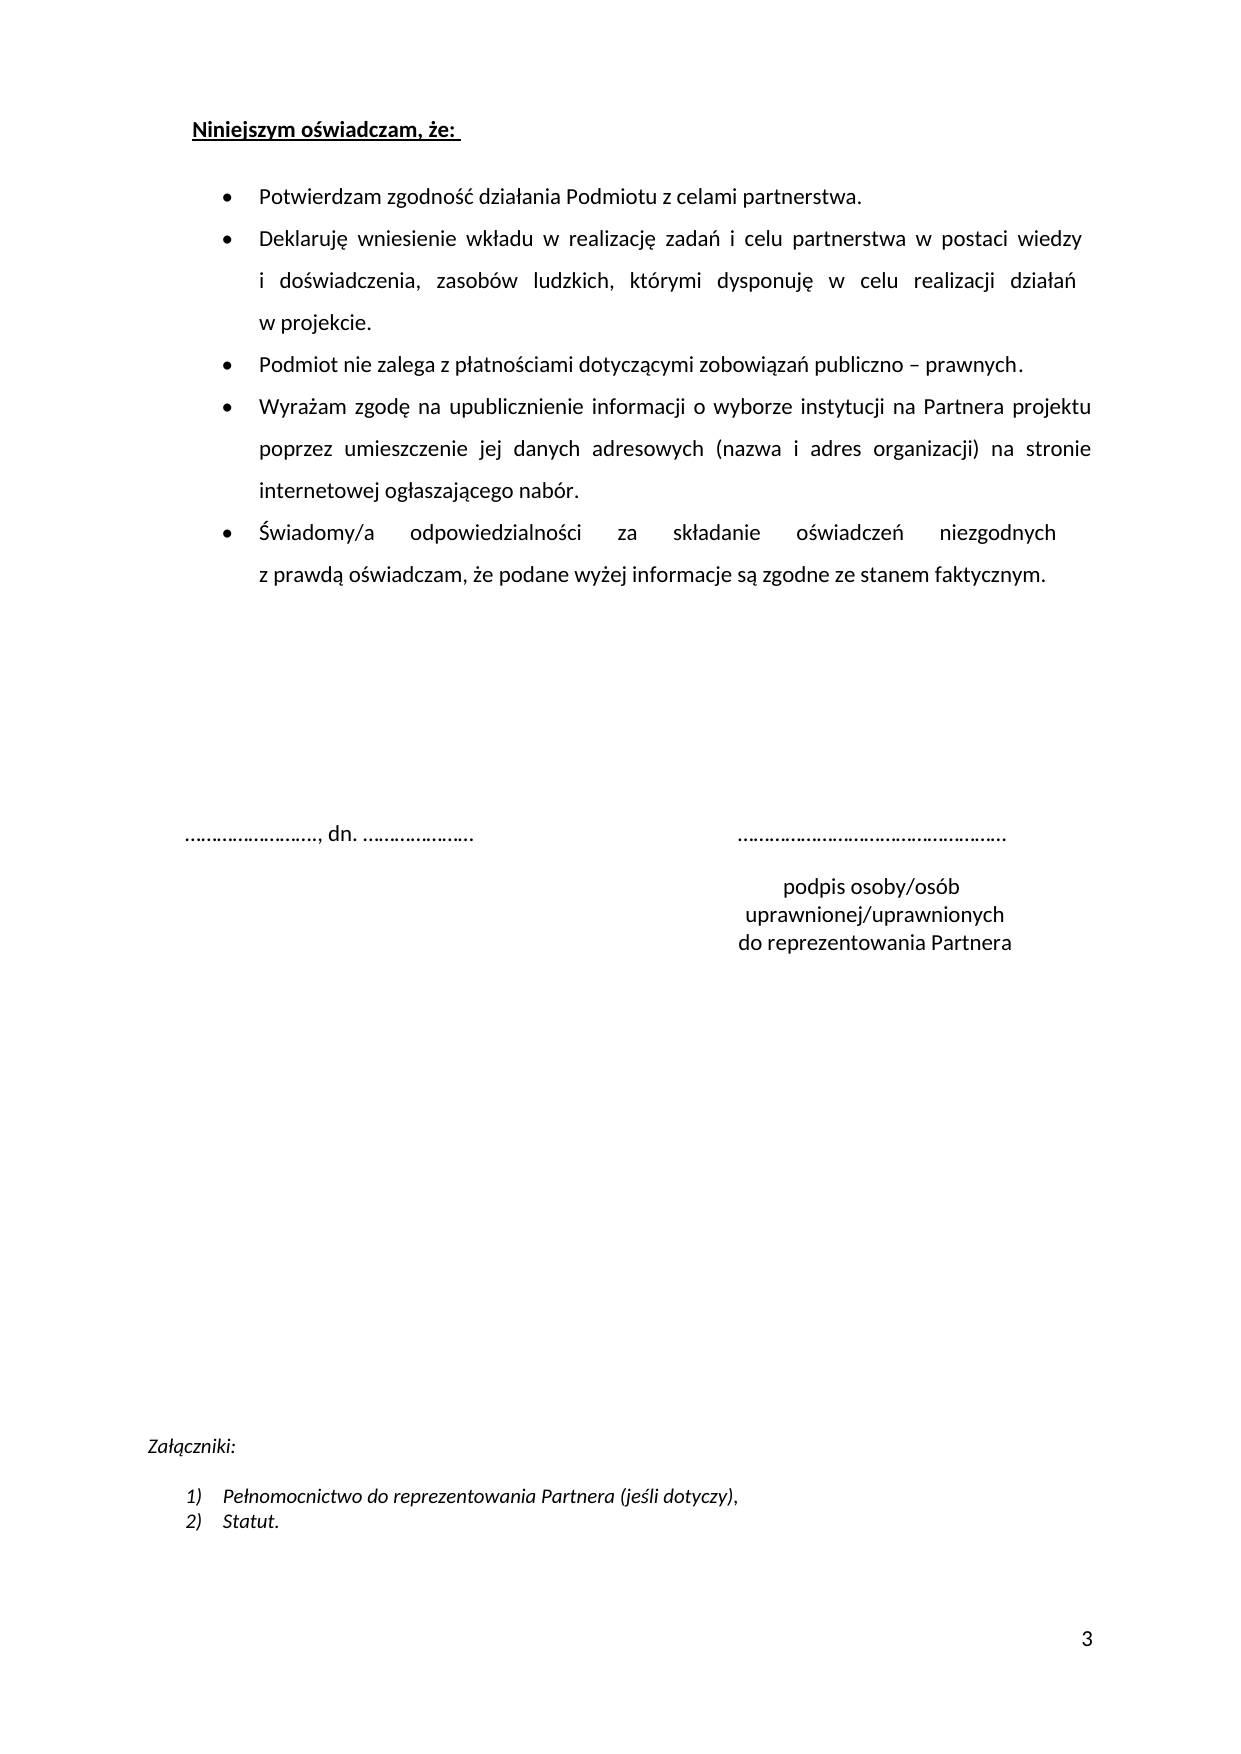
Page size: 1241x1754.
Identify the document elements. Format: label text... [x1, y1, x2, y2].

list Potwierdzam zgodność działania Podmiotu z celami partnerstwa. [221, 182, 1093, 210]
list Podmiot nie zalega z płatnościami dotyczącymi zobowiązań publiczno – prawnych. [221, 350, 1093, 378]
text uprawnionej/uprawnionych [650, 900, 1093, 928]
text podpis osoby/osób [650, 872, 1093, 900]
text do reprezentowania Partnera [650, 928, 1093, 956]
list Świadomy/a odpowiedzialności za składanie oświadczeń niezgodnych z prawdą oświadczam, że podane wyżej informacje są zgodne ze stanem faktycznym. [221, 518, 1093, 588]
list Wyrażam zgodę na upublicznienie informacji o wyborze instytucji na Partnera projektu poprzez umieszczenie jej danych adresowych (nazwa i adres organizacji) na stronie internetowej ogłaszającego nabór. [221, 392, 1093, 504]
list Deklaruję wniesienie wkładu w realizację zadań i celu partnerstwa w postaci wiedzy i doświadczenia, zasobów ludzkich, którymi dysponuję w celu realizacji działań w projekcie. [221, 224, 1093, 336]
text Załączniki: [148, 1433, 1093, 1458]
text ……………………., dn. ………………… …………………………………………… [177, 819, 1093, 847]
list Statut. [185, 1509, 1093, 1534]
text Niniejszym oświadczam, że: [192, 115, 1093, 143]
list Pełnomocnictwo do reprezentowania Partnera (jeśli dotyczy), [185, 1483, 1093, 1509]
